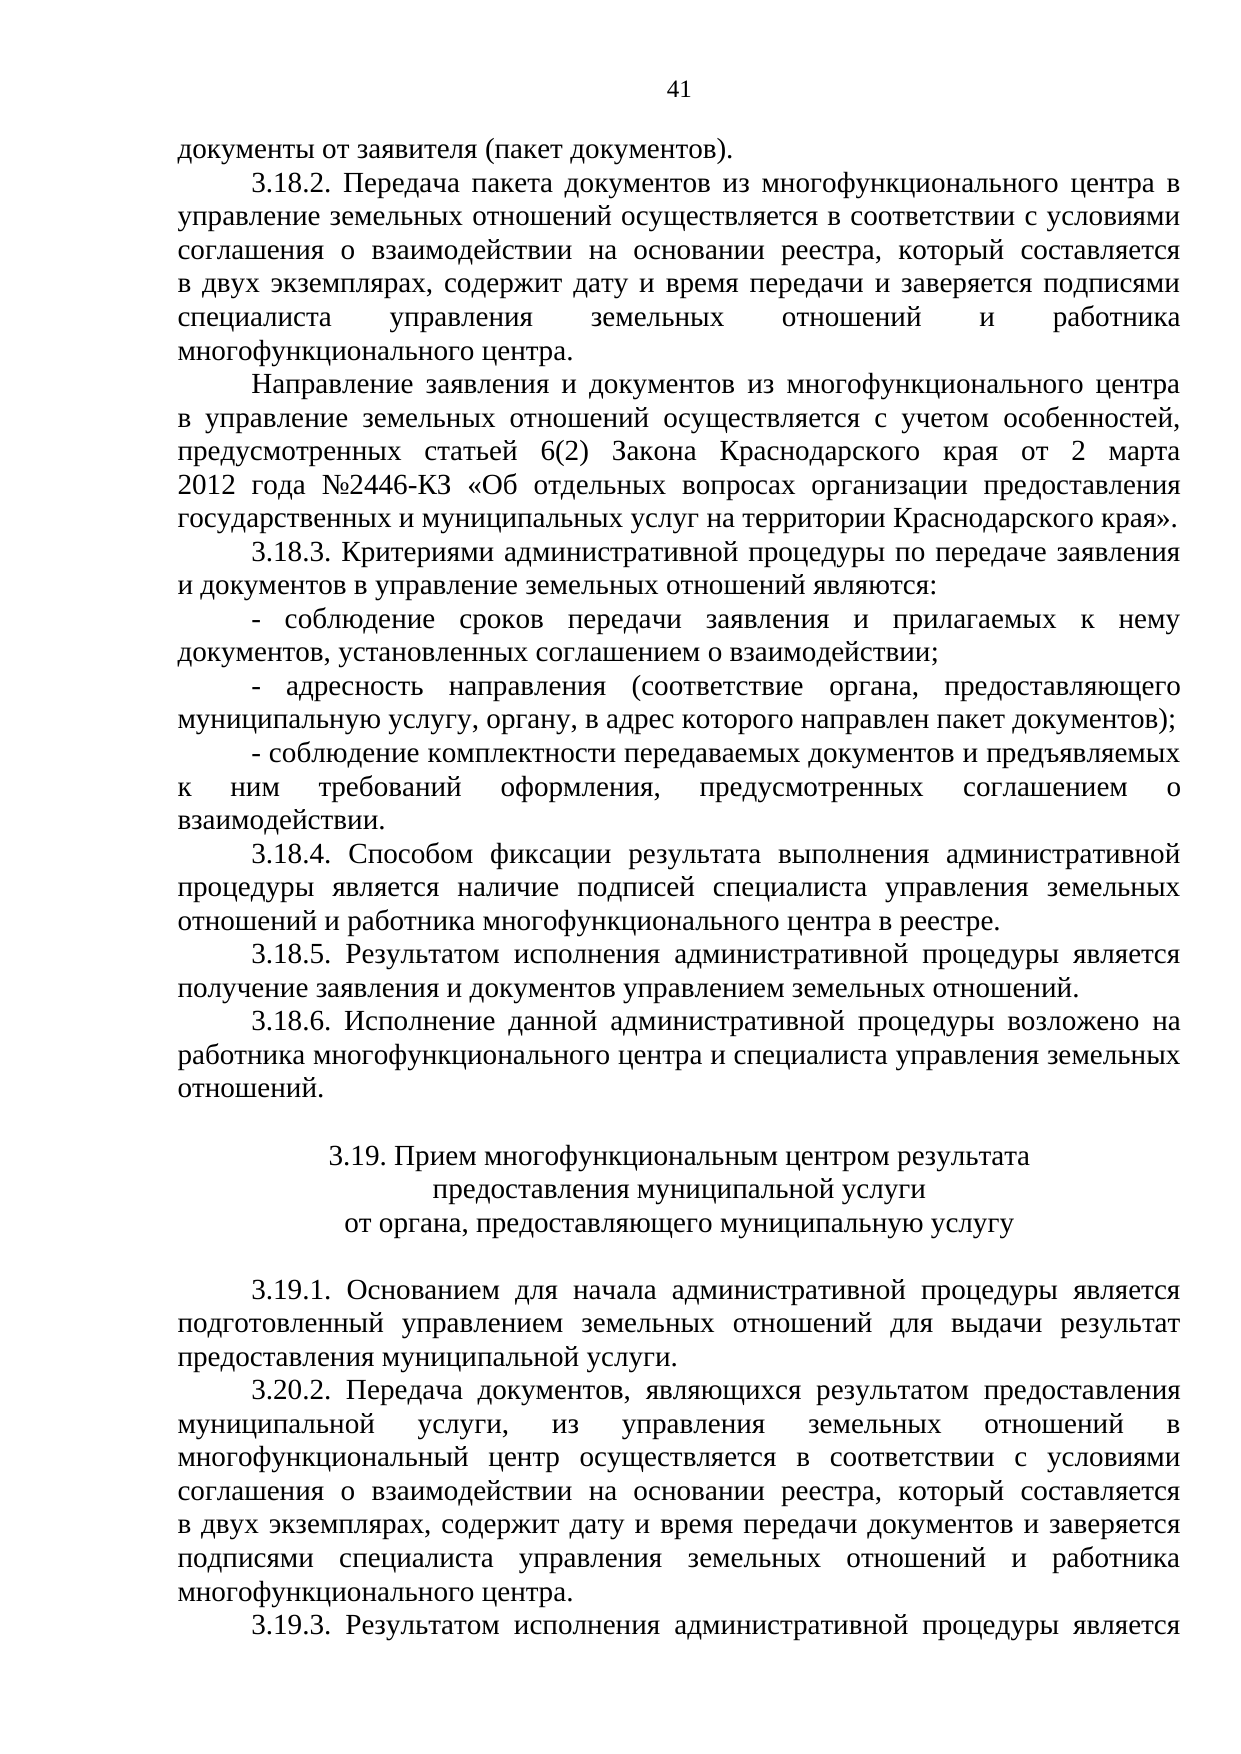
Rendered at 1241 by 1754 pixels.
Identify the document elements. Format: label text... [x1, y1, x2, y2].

text - соблюдение сроков передачи заявления и прилагаемых к нему документов, установленных соглашением о взаимодействии; [177, 601, 1181, 668]
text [177, 1607, 1181, 1641]
text от органа, предоставляющего муниципальную услугу [177, 1205, 1181, 1238]
text - адресность направления (соответствие органа, предоставляющего муниципальную услугу, органу, в адрес которого направлен пакет документов); [177, 668, 1181, 735]
text 3.20.2. Передача документов, являющихся результатом предоставления муниципальной услуги, из управления земельных отношений в многофункциональный центр осуществляется в соответствии с условиями соглашения о взаимодействии на основании реестра, который составляется в двух экземплярах, содержит дату и время передачи документов и заверяется подписями специалиста управления земельных отношений и работника многофункционального центра. [177, 1372, 1181, 1607]
text 3.18.5. Результатом исполнения административной процедуры является получение заявления и документов управлением земельных отношений. [177, 936, 1181, 1003]
text 3.19.1. Основанием для начала административной процедуры является подготовленный управлением земельных отношений для выдачи результат предоставления муниципальной услуги. [177, 1272, 1181, 1372]
text 3.18.3. Критериями административной процедуры по передаче заявления и документов в управление земельных отношений являются: [177, 534, 1181, 601]
text 3.18.4. Способом фиксации результата выполнения административной процедуры является наличие подписей специалиста управления земельных отношений и работника многофункционального центра в реестре. [177, 836, 1181, 936]
text - соблюдение комплектности передаваемых документов и предъявляемых к ним требований оформления, предусмотренных соглашением о взаимодействии. [177, 735, 1181, 836]
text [177, 131, 1181, 165]
text 3.18.2. Передача пакета документов из многофункционального центра в управление земельных отношений осуществляется в соответствии с условиями соглашения о взаимодействии на основании реестра, который составляется в двух экземплярах, содержит дату и время передачи и заверяется подписями специалиста управления земельных отношений и работника многофункционального центра. [177, 165, 1181, 366]
text Направление заявления и документов из многофункционального центра в управление земельных отношений осуществляется с учетом особенностей, предусмотренных статьей 6(2) Закона Краснодарского края от 2 марта 2012 года №2446-КЗ «Об отдельных вопросах организации предоставления государственных и муниципальных услуг на территории Краснодарского края». [177, 366, 1181, 534]
text 3.19. Прием многофункциональным центром результата [177, 1138, 1181, 1171]
text предоставления муниципальной услуги [177, 1171, 1181, 1205]
text 3.18.6. Исполнение данной административной процедуры возложено на работника многофункционального центра и специалиста управления земельных отношений. [177, 1003, 1181, 1104]
